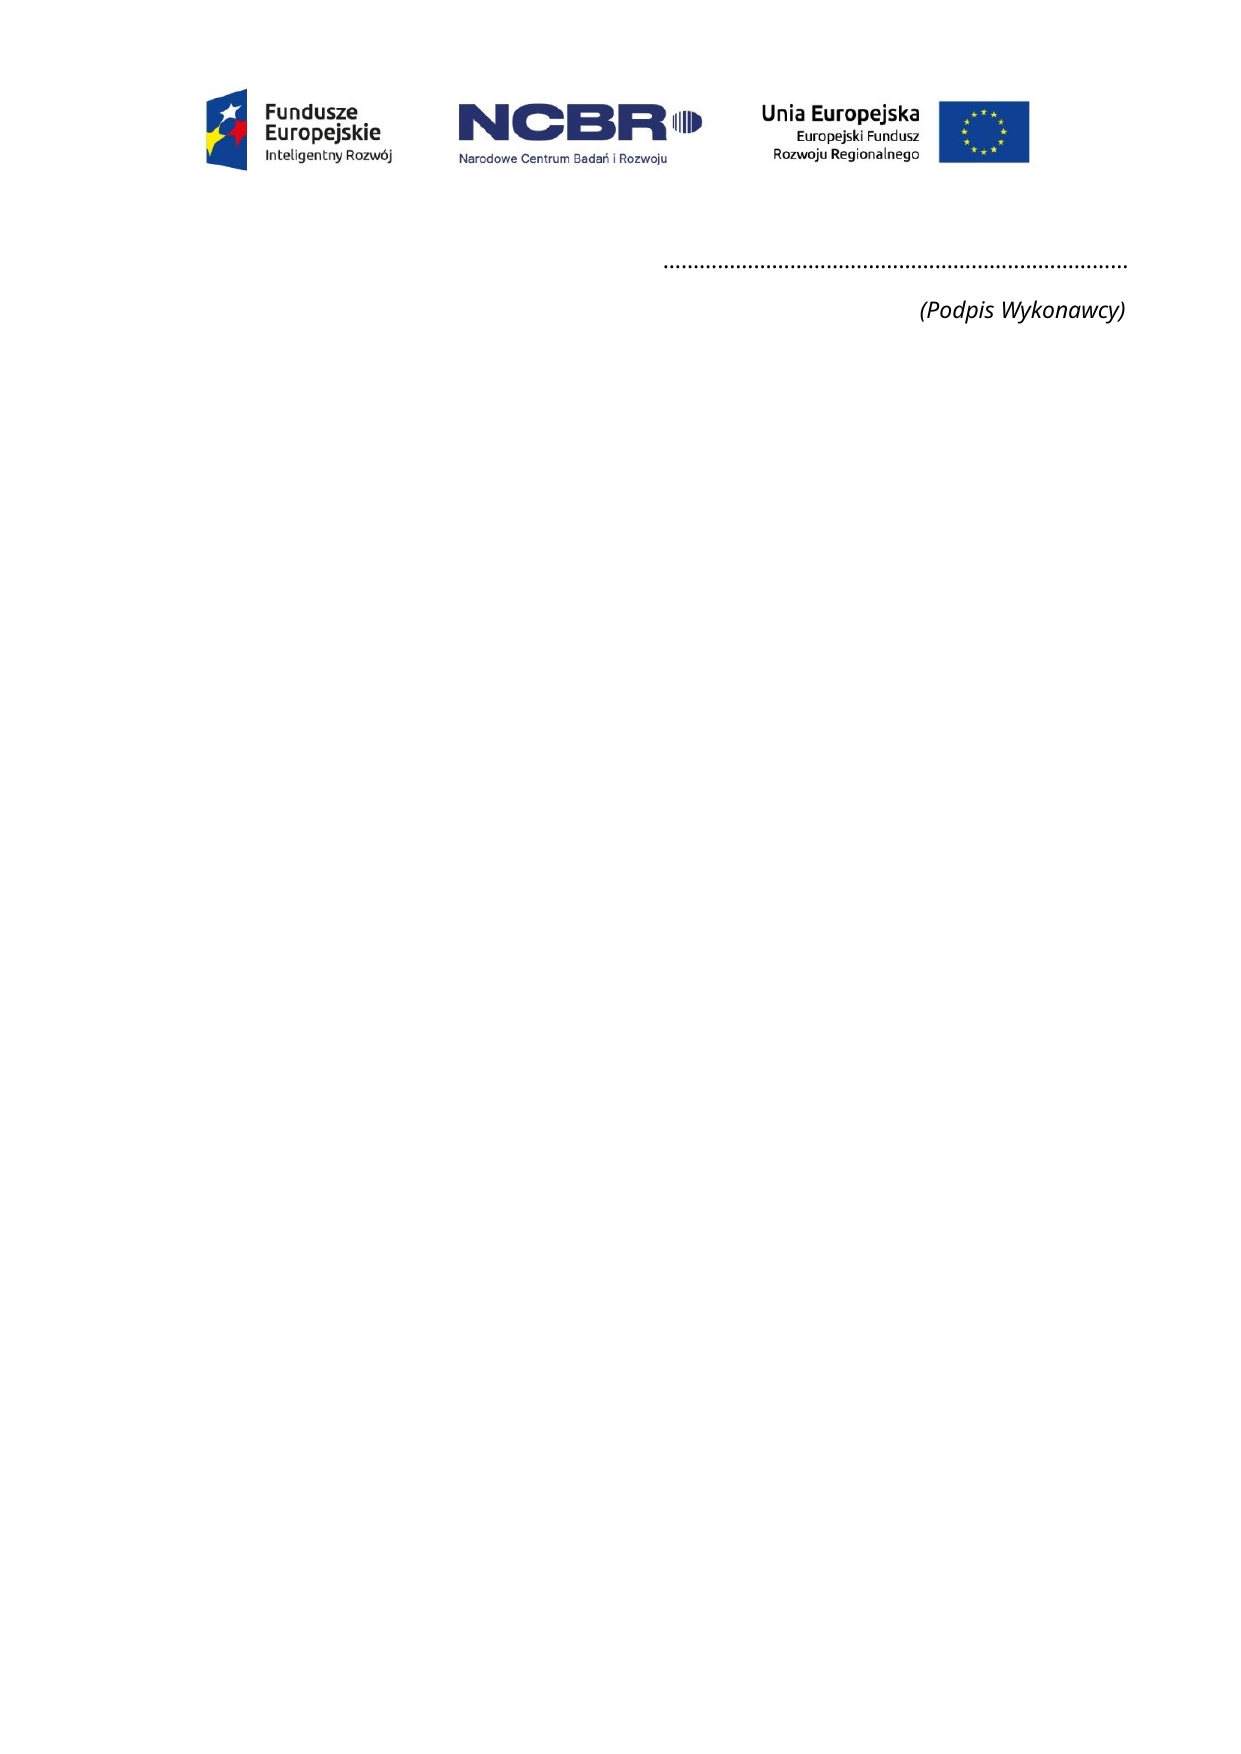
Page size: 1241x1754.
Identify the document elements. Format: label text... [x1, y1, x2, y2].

text …………………………………………………..……………… [112, 244, 1128, 275]
picture [186, 73, 1046, 195]
text (Podpis Wykonawcy) [112, 294, 1128, 325]
